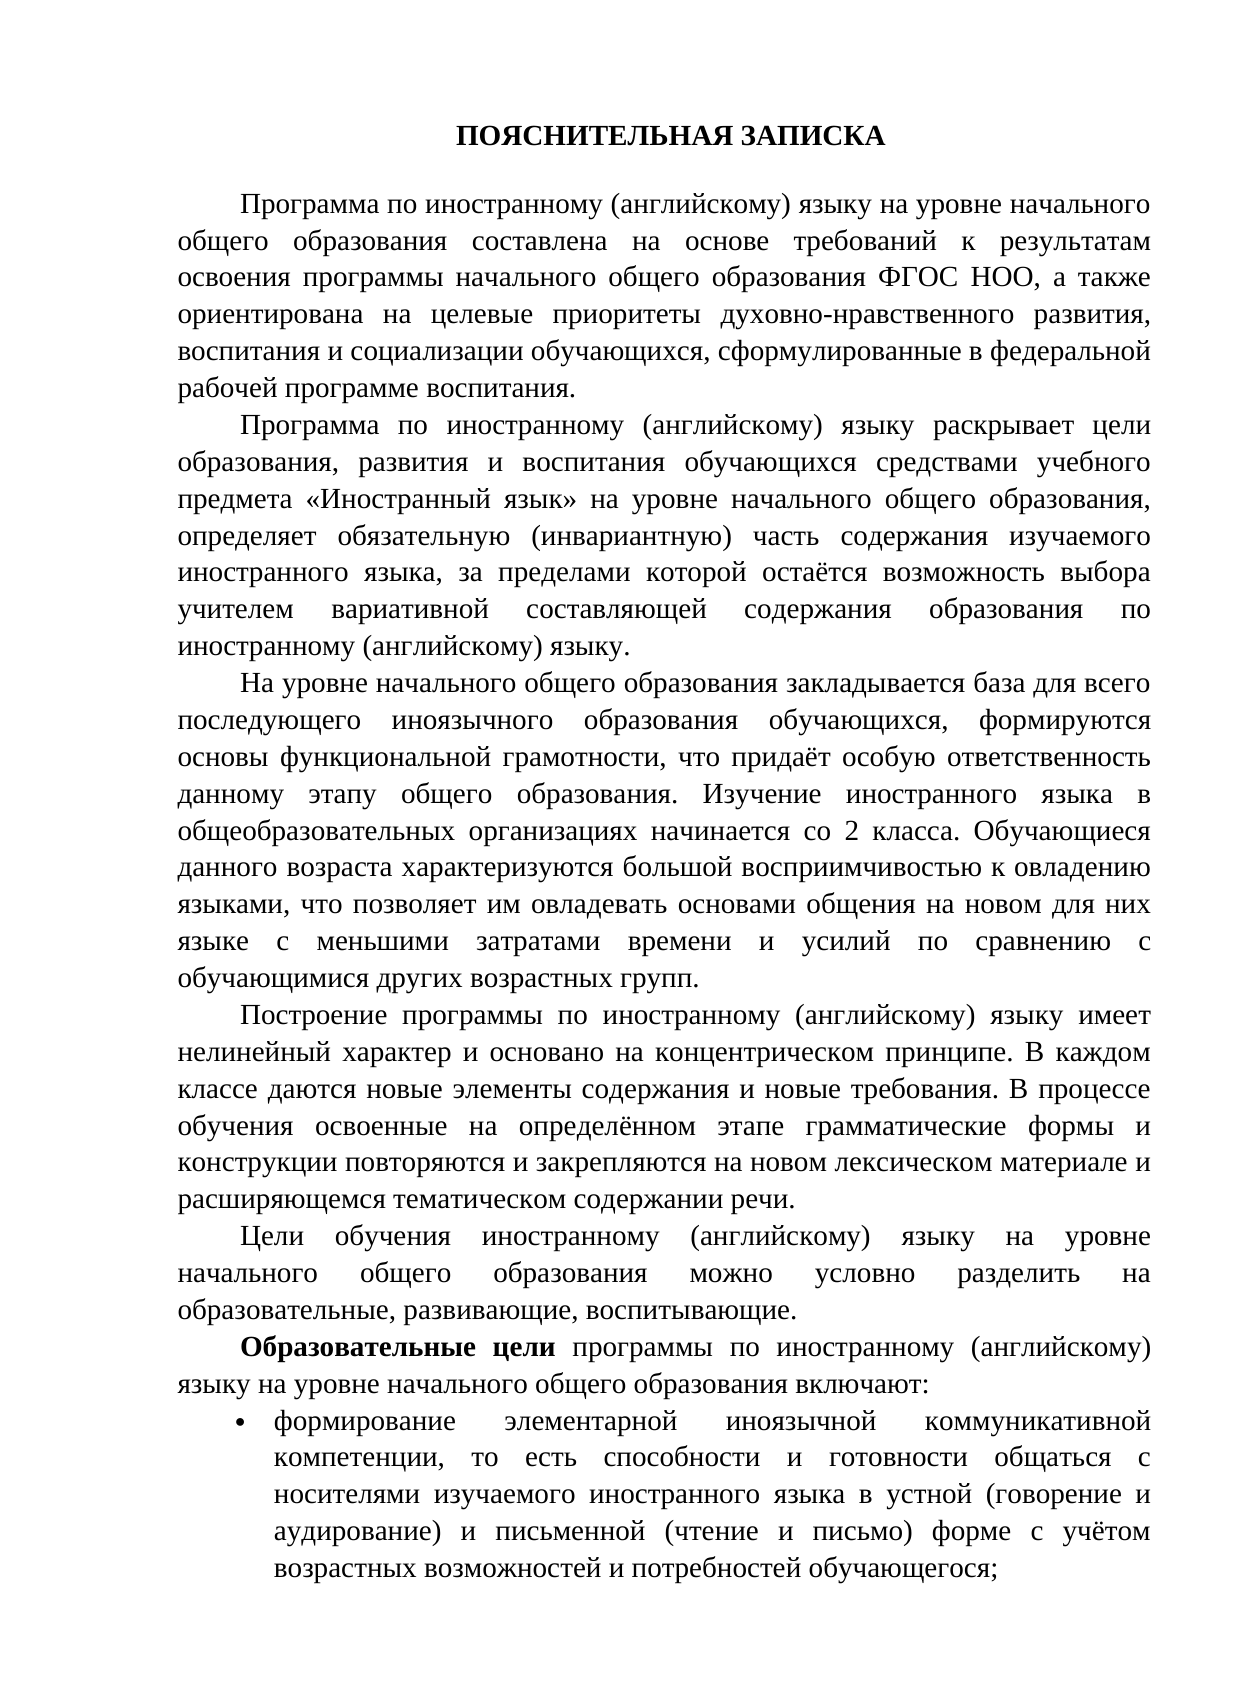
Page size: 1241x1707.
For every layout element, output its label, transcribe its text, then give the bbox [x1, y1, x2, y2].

text Построение программы по иностранному (английскому) языку имеет нелинейный характер и основано на концентрическом принципе. В каждом классе даются новые элементы содержания и новые требования. В процессе обучения освоенные на определённом этапе грамматические формы и конструкции повторяются и закрепляются на новом лексическом материале и расширяющемся тематическом содержании речи. [177, 997, 1152, 1215]
text На уровне начального общего образования закладывается база для всего последующего иноязычного образования обучающихся, формируются основы функциональной грамотности, что придаёт особую ответственность данному этапу общего образования. Изучение иностранного языка в общеобразовательных организациях начинается со 2 класса. Обучающиеся данного возраста характеризуются большой восприимчивостью к овладению языками, что позволяет им овладевать основами общения на новом для них языке с меньшими затратами времени и усилий по сравнению с обучающимися других возрастных групп. [177, 665, 1152, 994]
text Образовательные цели программы по иностранному (английскому) языку на уровне начального общего образования включают: [177, 1329, 1152, 1399]
list формирование элементарной иноязычной коммуникативной компетенции, то есть способности и готовности общаться с носителями изучаемого иностранного языка в устной (говорение и аудирование) и письменной (чтение и письмо) форме с учётом возрастных возможностей и потребностей обучающегося; [236, 1403, 1152, 1584]
text ПОЯСНИТЕЛЬНАЯ ЗАПИСКА [190, 118, 1152, 152]
text Программа по иностранному (английскому) языку на уровне начального общего образования составлена на основе требований к результатам освоения программы начального общего образования ФГОС НОО, а также ориентирована на целевые приоритеты духовно-нравственного развития, воспитания и социализации обучающихся, сформулированные в федеральной рабочей программе воспитания. [177, 186, 1152, 404]
text Цели обучения иностранному (английскому) языку на уровне начального общего образования можно условно разделить на образовательные, развивающие, воспитывающие. [177, 1218, 1152, 1326]
text Программа по иностранному (английскому) языку раскрывает цели образования, развития и воспитания обучающихся средствами учебного предмета «Иностранный язык» на уровне начального общего образования, определяет обязательную (инвариантную) часть содержания изучаемого иностранного языка, за пределами которой остаётся возможность выбора учителем вариативной составляющей содержания образования по иностранному (английскому) языку. [177, 407, 1152, 662]
